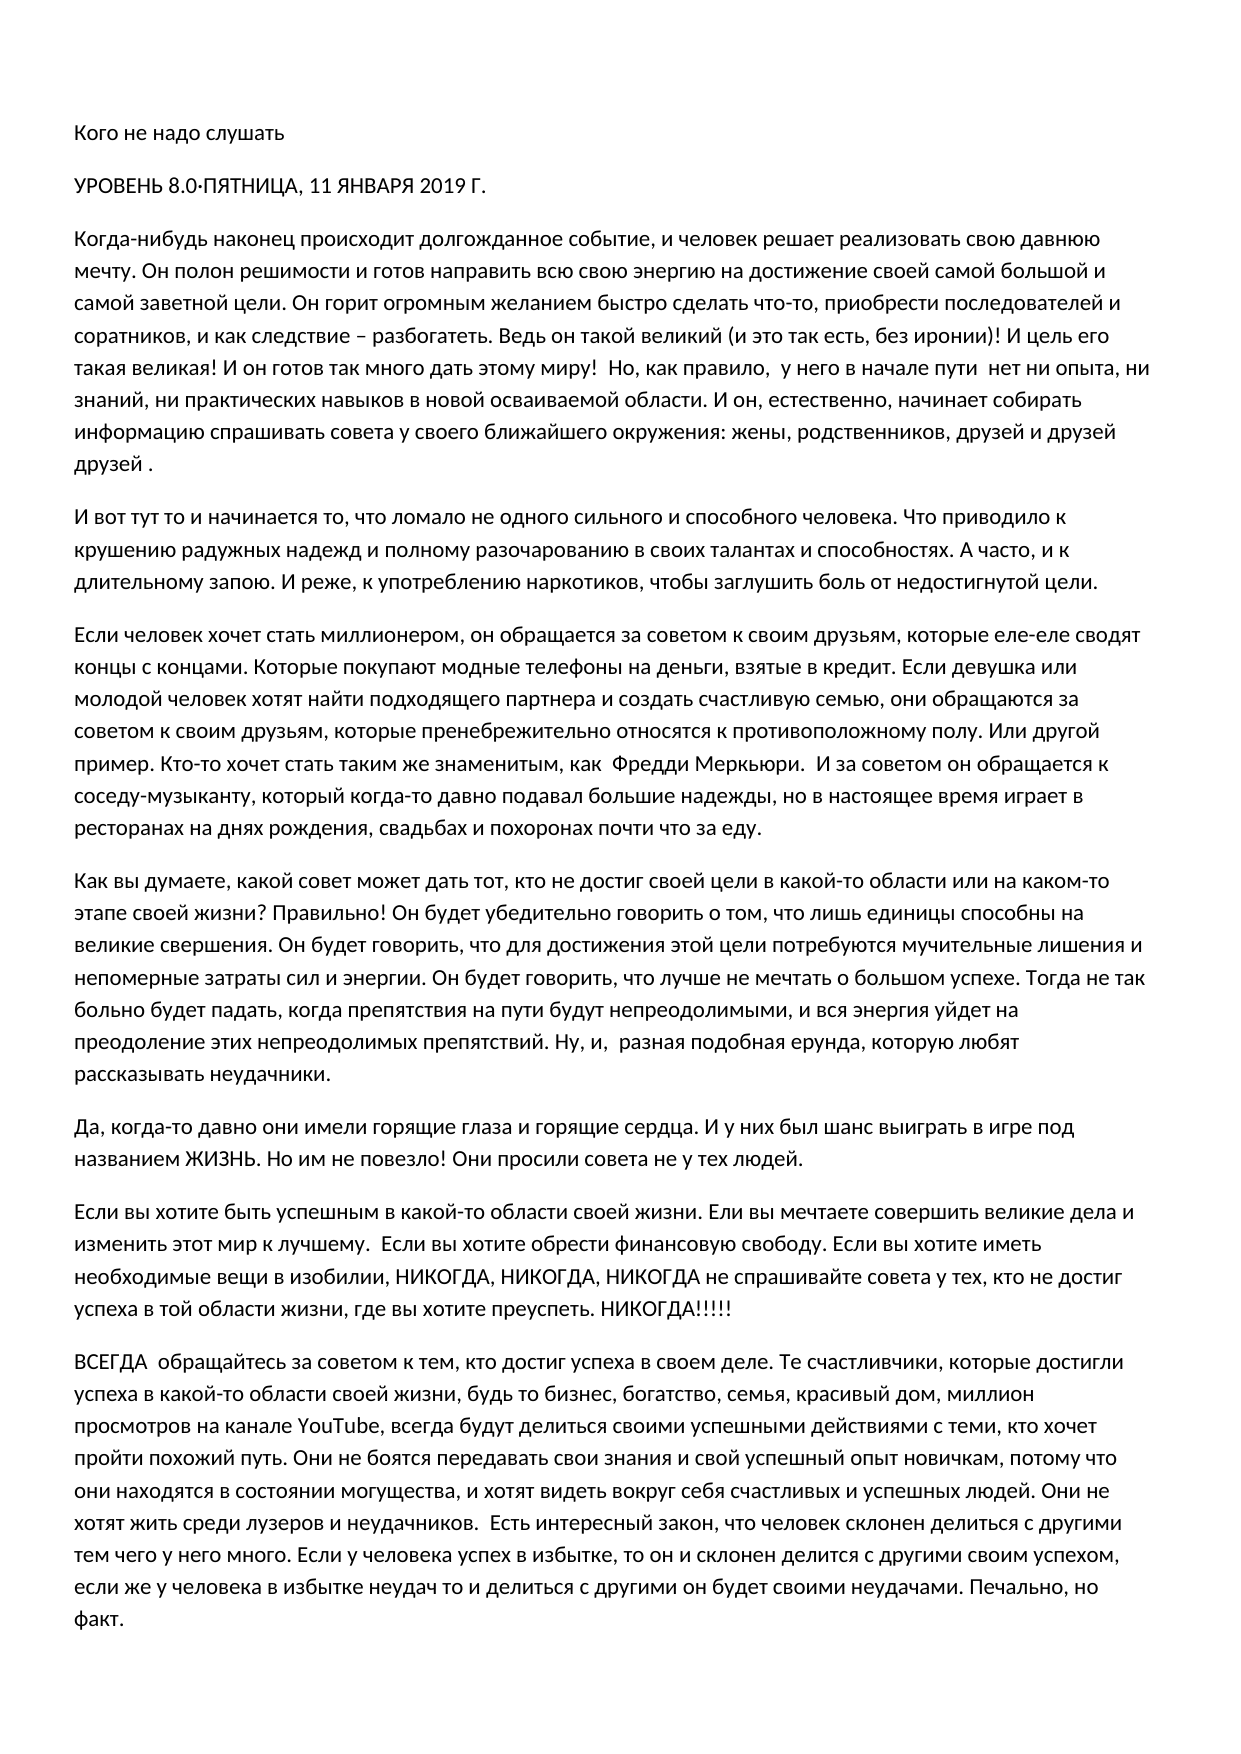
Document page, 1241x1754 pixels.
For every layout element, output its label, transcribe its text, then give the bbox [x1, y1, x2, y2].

text УРОВЕНЬ 8.0·ПЯТНИЦА, 11 ЯНВАРЯ 2019 Г. [74, 171, 1152, 199]
text ВСЕГДА обращайтесь за советом к тем, кто достиг успеха в своем деле. Те счастливчики, которые достигли успеха в какой-то области своей жизни, будь то бизнес, богатство, семья, красивый дом, миллион просмотров на канале YouTube, всегда будут делиться своими успешными действиями с теми, кто хочет пройти похожий путь. Они не боятся передавать свои знания и свой успешный опыт новичкам, потому что они находятся в состоянии могущества, и хотят видеть вокруг себя счастливых и успешных людей. Они не хотят жить среди лузеров и неудачников. Есть интересный закон, что человек склонен делиться с другими тем чего у него много. Если у человека успех в избытке, то он и склонен делится с другими своим успехом, если же у человека в избытке неудач то и делиться с другими он будет своими неудачами. Печально, но факт. [74, 1347, 1152, 1632]
text И вот тут то и начинается то, что ломало не одного сильного и способного человека. Что приводило к крушению радужных надежд и полному разочарованию в своих талантах и способностях. А часто, и к длительному запою. И реже, к употреблению наркотиков, чтобы заглушить боль от недостигнутой цели. [74, 502, 1152, 595]
text Когда-нибудь наконец происходит долгожданное событие, и человек решает реализовать свою давнюю мечту. Он полон решимости и готов направить всю свою энергию на достижение своей самой большой и самой заветной цели. Он горит огромным желанием быстро сделать что-то, приобрести последователей и соратников, и как следствие – разбогатеть. Ведь он такой великий (и это так есть, без иронии)! И цель его такая великая! И он готов так много дать этому миру! Но, как правило, у него в начале пути нет ни опыта, ни знаний, ни практических навыков в новой осваиваемой области. И он, естественно, начинает собирать информацию спрашивать совета у своего ближайшего окружения: жены, родственников, друзей и друзей друзей . [74, 224, 1152, 477]
text Как вы думаете, какой совет может дать тот, кто не достиг своей цели в какой-то области или на каком-то этапе своей жизни? Правильно! Он будет убедительно говорить о том, что лишь единицы способны на великие свершения. Он будет говорить, что для достижения этой цели потребуются мучительные лишения и непомерные затраты сил и энергии. Он будет говорить, что лучше не мечтать о большом успехе. Тогда не так больно будет падать, когда препятствия на пути будут непреодолимыми, и вся энергия уйдет на преодоление этих непреодолимых препятствий. Ну, и, разная подобная ерунда, которую любят рассказывать неудачники. [74, 866, 1152, 1087]
text Кого не надо слушать [74, 118, 1152, 146]
text Если вы хотите быть успешным в какой-то области своей жизни. Ели вы мечтаете совершить великие дела и изменить этот мир к лучшему. Если вы хотите обрести финансовую свободу. Если вы хотите иметь необходимые вещи в изобилии, НИКОГДА, НИКОГДА, НИКОГДА не спрашивайте совета у тех, кто не достиг успеха в той области жизни, где вы хотите преуспеть. НИКОГДА!!!!! [74, 1197, 1152, 1322]
text Если человек хочет стать миллионером, он обращается за советом к своим друзьям, которые еле-еле сводят концы с концами. Которые покупают модные телефоны на деньги, взятые в кредит. Если девушка или молодой человек хотят найти подходящего партнера и создать счастливую семью, они обращаются за советом к своим друзьям, которые пренебрежительно относятся к противоположному полу. Или другой пример. Кто-то хочет стать таким же знаменитым, как Фредди Меркьюри. И за советом он обращается к соседу-музыканту, который когда-то давно подавал большие надежды, но в настоящее время играет в ресторанах на днях рождения, свадьбах и похоронах почти что за еду. [74, 620, 1152, 841]
text Да, когда-то давно они имели горящие глаза и горящие сердца. И у них был шанс выиграть в игре под названием ЖИЗНЬ. Но им не повезло! Они просили совета не у тех людей. [74, 1112, 1152, 1172]
